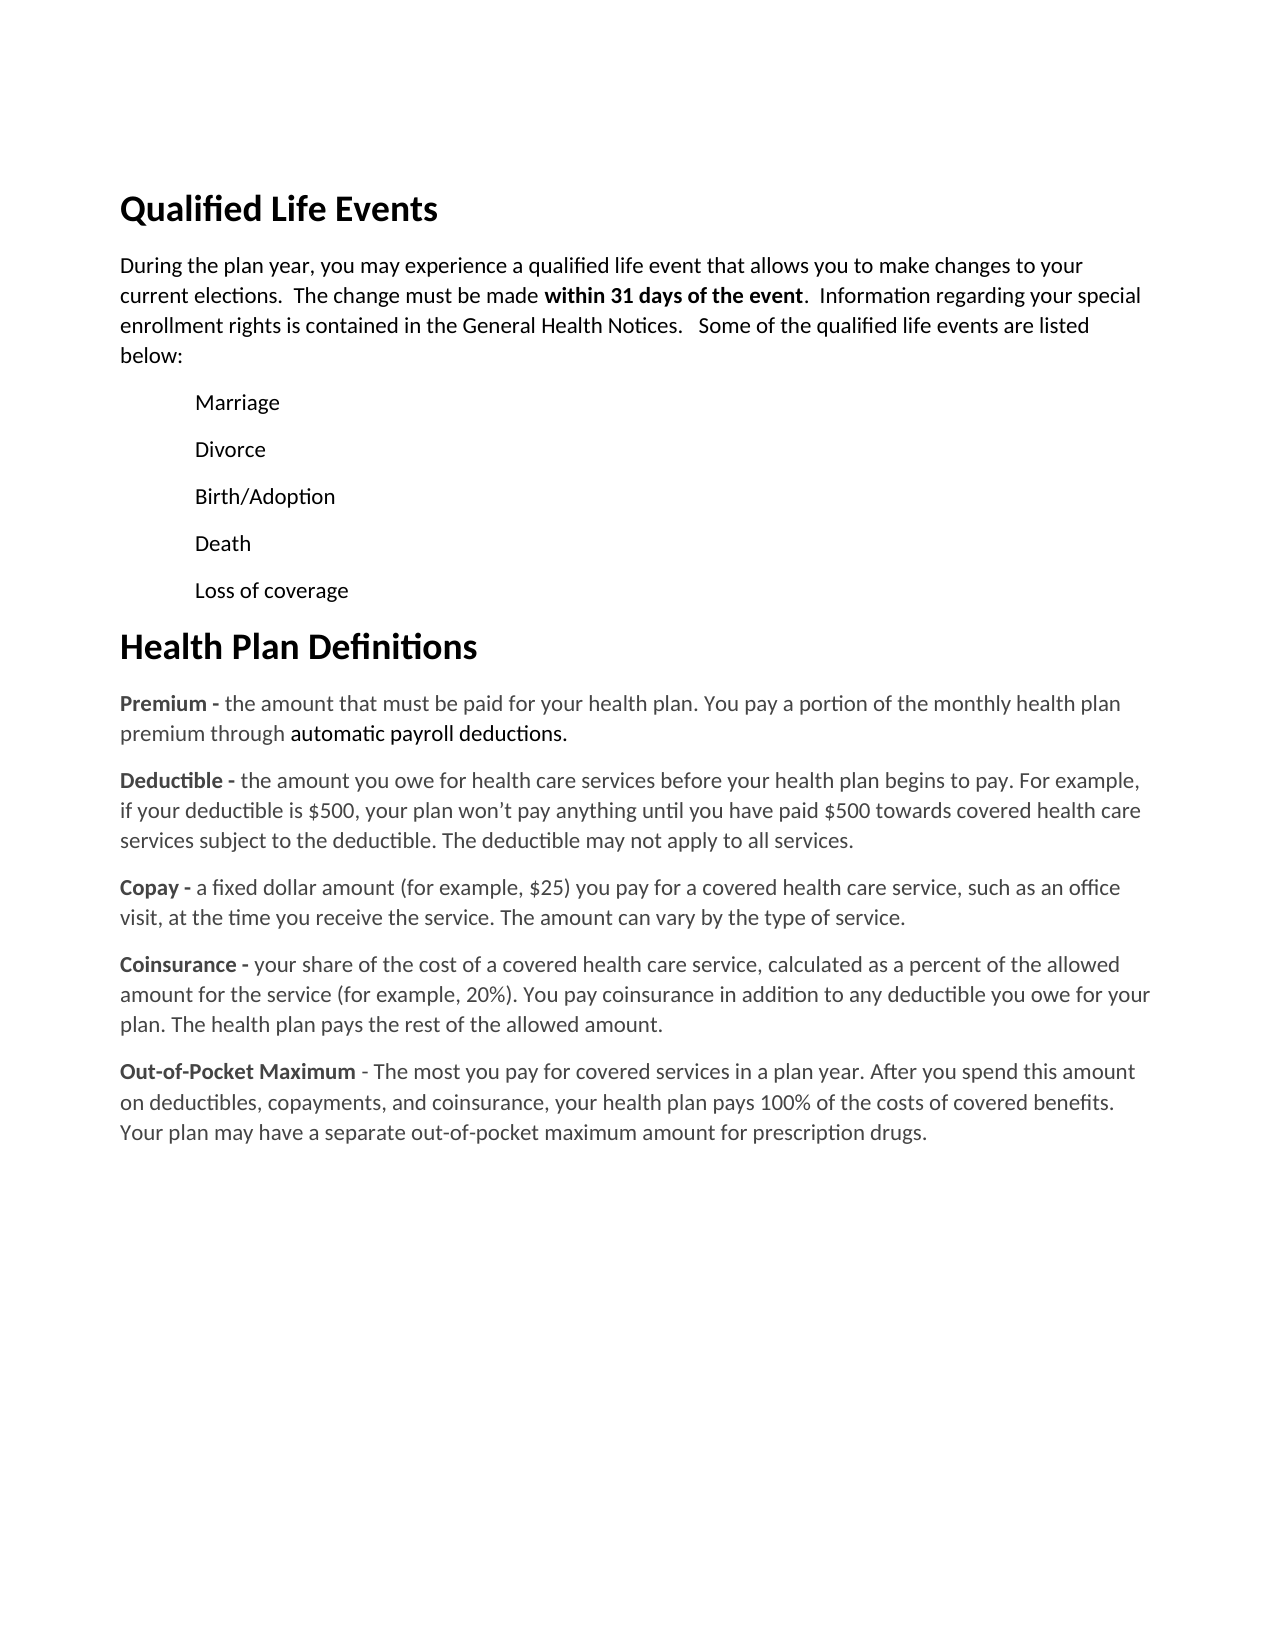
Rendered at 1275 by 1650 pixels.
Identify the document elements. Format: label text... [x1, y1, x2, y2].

text Health Plan Definitions [120, 623, 1155, 668]
text Qualified Life Events [120, 184, 1155, 230]
text Copay - a fixed dollar amount (for example, $25) you pay for a covered health care service, such as an office visit, at the time you receive the service. The amount can vary by the type of service. [120, 873, 1155, 931]
text Marriage [120, 388, 1155, 416]
text Deductible - the amount you owe for health care services before your health plan begins to pay. For example, if your deductible is $500, your plan won’t pay anything until you have paid $500 towards covered health care services subject to the deductible. The deductible may not apply to all services. [120, 766, 1155, 854]
text Out-of-Pocket Maximum - The most you pay for covered services in a plan year. After you spend this amount on deductibles, copayments, and coinsurance, your health plan pays 100% of the costs of covered benefits. Your plan may have a separate out-of-pocket maximum amount for prescription drugs. [120, 1057, 1155, 1146]
text Death [120, 529, 1155, 557]
text Coinsurance - your share of the cost of a covered health care service, calculated as a percent of the allowed amount for the service (for example, 20%). You pay coinsurance in addition to any deductible you owe for your plan. The health plan pays the rest of the allowed amount. [120, 950, 1155, 1039]
text Divorce [120, 435, 1155, 463]
text Loss of coverage [120, 576, 1155, 604]
text Birth/Adoption [120, 482, 1155, 510]
text During the plan year, you may experience a qualified life event that allows you to make changes to your current elections. The change must be made within 31 days of the event. Information regarding your special enrollment rights is contained in the General Health Notices. Some of the qualified life events are listed below: [120, 251, 1155, 369]
text Premium - the amount that must be paid for your health plan. You pay a portion of the monthly health plan premium through automatic payroll deductions. [120, 689, 1155, 747]
